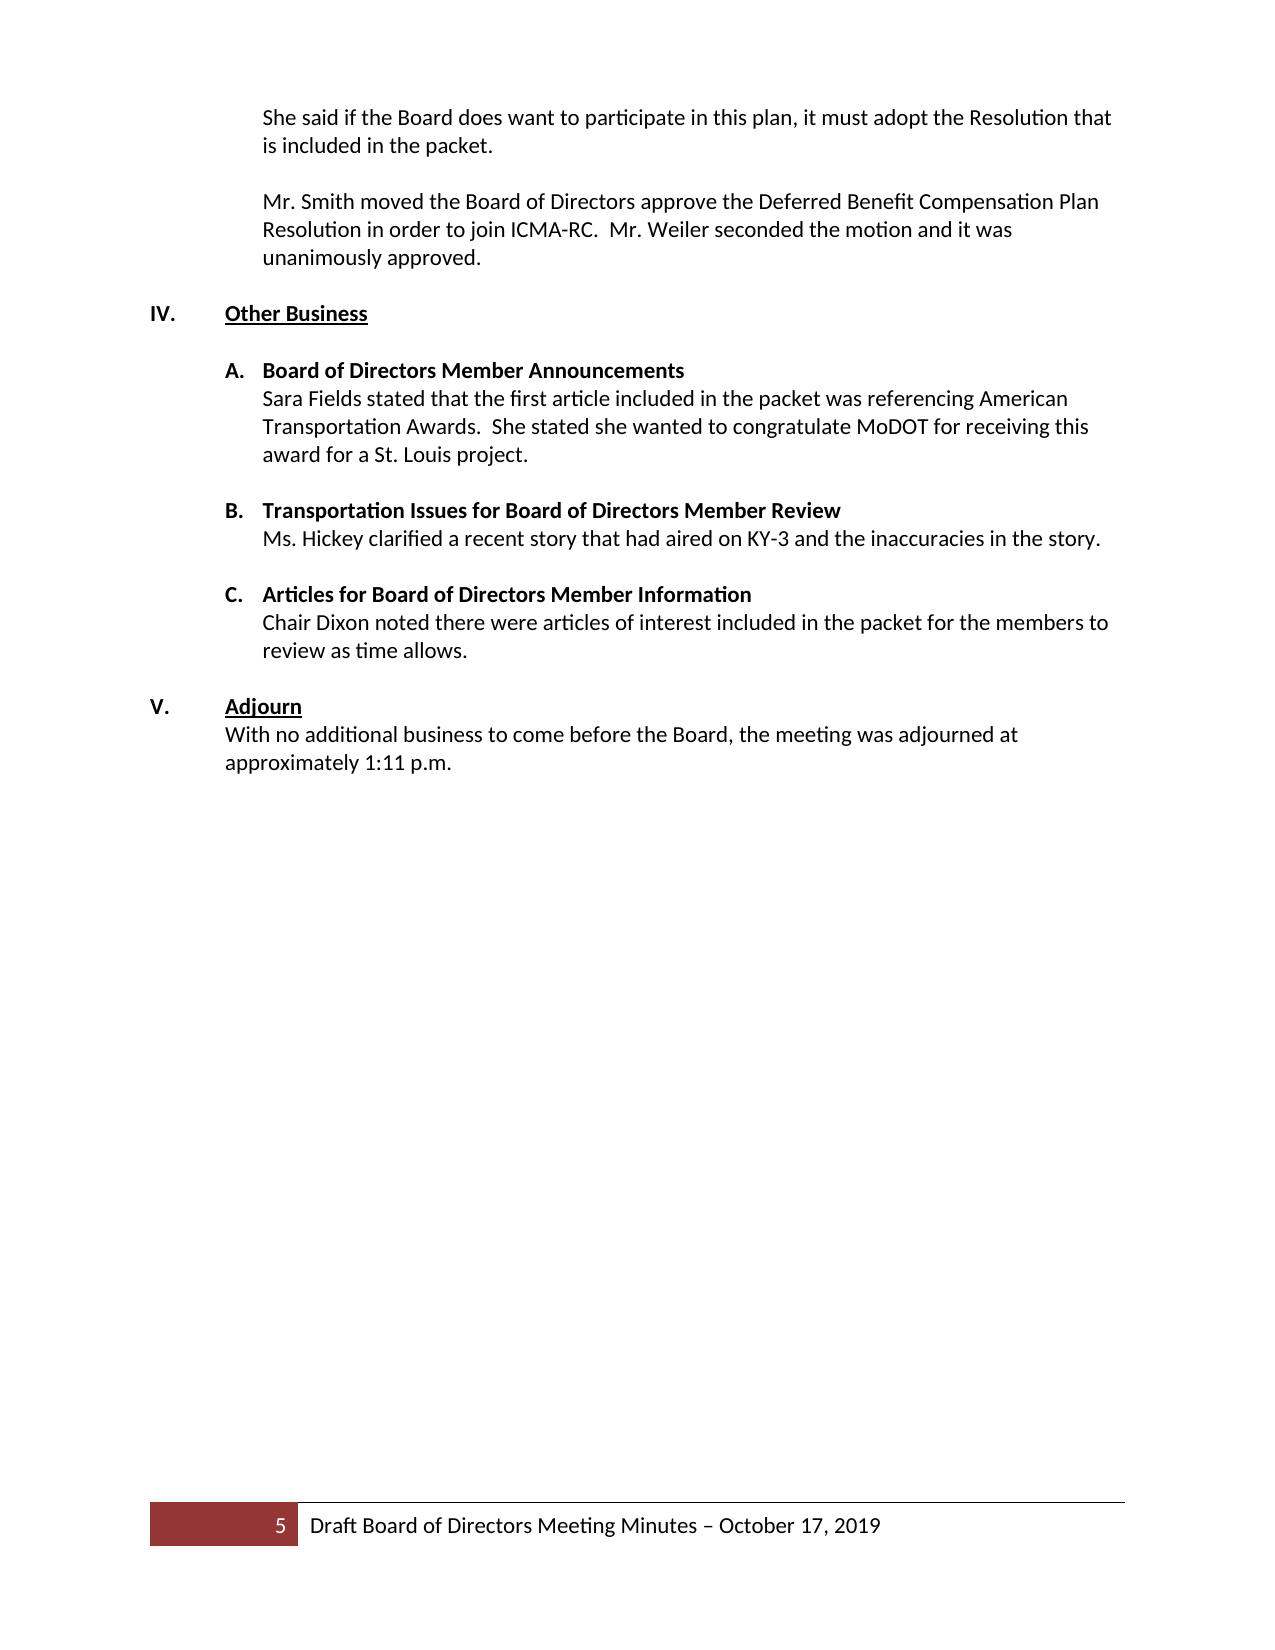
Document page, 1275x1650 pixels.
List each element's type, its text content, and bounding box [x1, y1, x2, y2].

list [262, 103, 1125, 159]
text Ms. Hickey clarified a recent story that had aired on KY-3 and the inaccuracies in the story. [262, 524, 1125, 552]
list Articles for Board of Directors Member Information [225, 580, 1125, 608]
list Board of Directors Member Announcements [225, 356, 1125, 384]
list Chair Dixon noted there were articles of interest included in the packet for the members to review as time allows. [262, 608, 1125, 664]
text Sara Fields stated that the first article included in the packet was referencing American Transportation Awards. She stated she wanted to congratulate MoDOT for receiving this award for a St. Louis project. [262, 384, 1125, 468]
list Adjourn [150, 692, 1125, 720]
list With no additional business to come before the Board, the meeting was adjourned at approximately 1:11 p.m. [225, 720, 1125, 776]
list Other Business [150, 299, 1125, 356]
list Mr. Smith moved the Board of Directors approve the Deferred Benefit Compensation Plan Resolution in order to join ICMA-RC. Mr. Weiler seconded the motion and it was unanimously approved. [262, 187, 1125, 271]
list Transportation Issues for Board of Directors Member Review [225, 496, 1125, 524]
